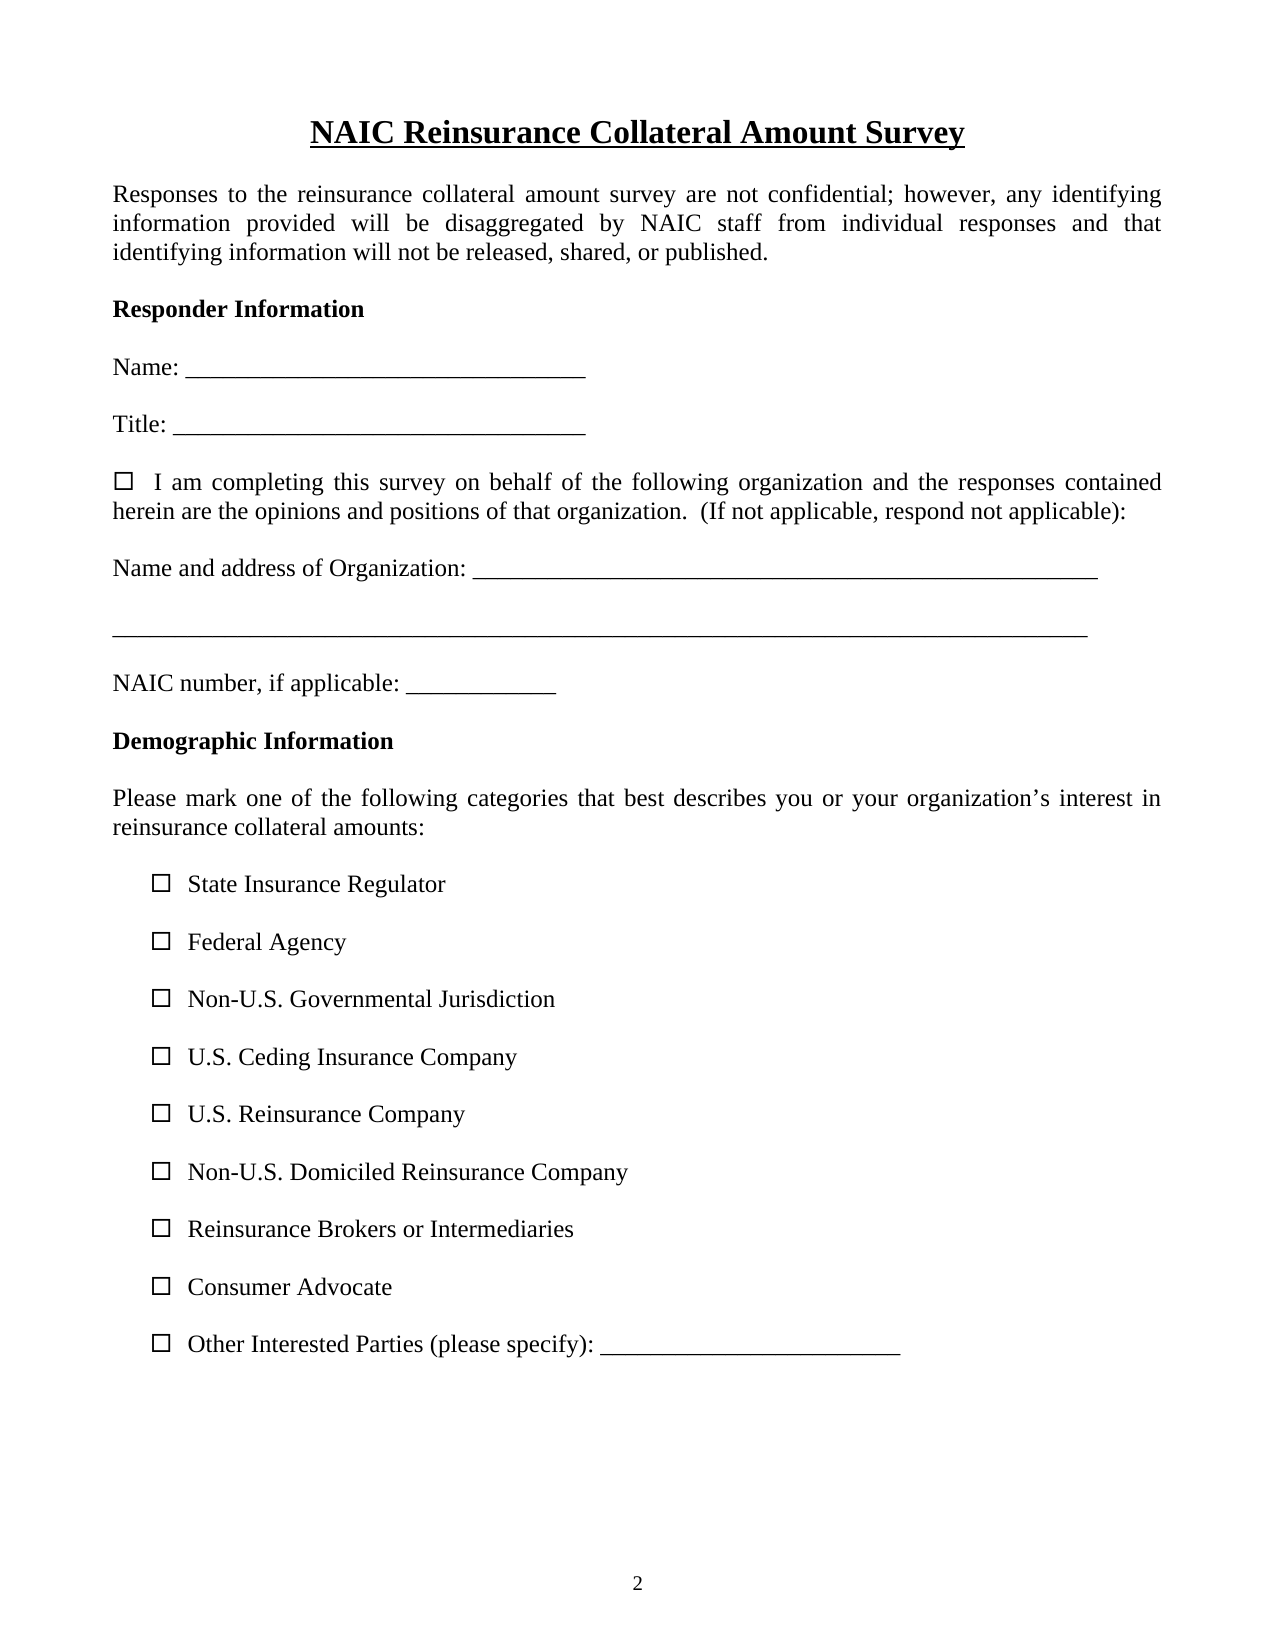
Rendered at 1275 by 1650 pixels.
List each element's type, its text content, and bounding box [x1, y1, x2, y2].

list NAIC number, if applicable: ____________ [112, 668, 1162, 697]
text U.S. Reinsurance Company [150, 1099, 1162, 1128]
text ______________________________________________________________________________ [112, 611, 1162, 639]
text Name: ________________________________ [112, 352, 1162, 381]
text Consumer Advocate [150, 1272, 1162, 1301]
text NAIC Reinsurance Collateral Amount Survey [112, 112, 1162, 151]
text Non-U.S. Domiciled Reinsurance Company [150, 1157, 1162, 1186]
text Demographic Information [112, 726, 1162, 754]
text Title: _________________________________ [112, 409, 1162, 438]
text Name and address of Organization: __________________________________________________ [112, 553, 1162, 582]
text Responses to the reinsurance collateral amount survey are not confidential; however, any identifying information provided will be disaggregated by NAIC staff from individual responses and that identifying information will not be released, shared, or published. [112, 179, 1162, 266]
text Other Interested Parties (please specify): ________________________ [150, 1329, 1162, 1358]
text Non-U.S. Governmental Jurisdiction [150, 984, 1162, 1013]
text Reinsurance Brokers or Intermediaries [150, 1214, 1162, 1243]
text Federal Agency [150, 927, 1162, 956]
text Please mark one of the following categories that best describes you or your organization’s interest in reinsurance collateral amounts: [112, 783, 1162, 841]
list Responder Information [112, 294, 1162, 323]
text State Insurance Regulator [150, 869, 1162, 898]
text I am completing this survey on behalf of the following organization and the responses contained herein are the opinions and positions of that organization. (If not applicable, respond not applicable): [112, 467, 1162, 524]
text Ceding Insurance Company [150, 1042, 1162, 1071]
